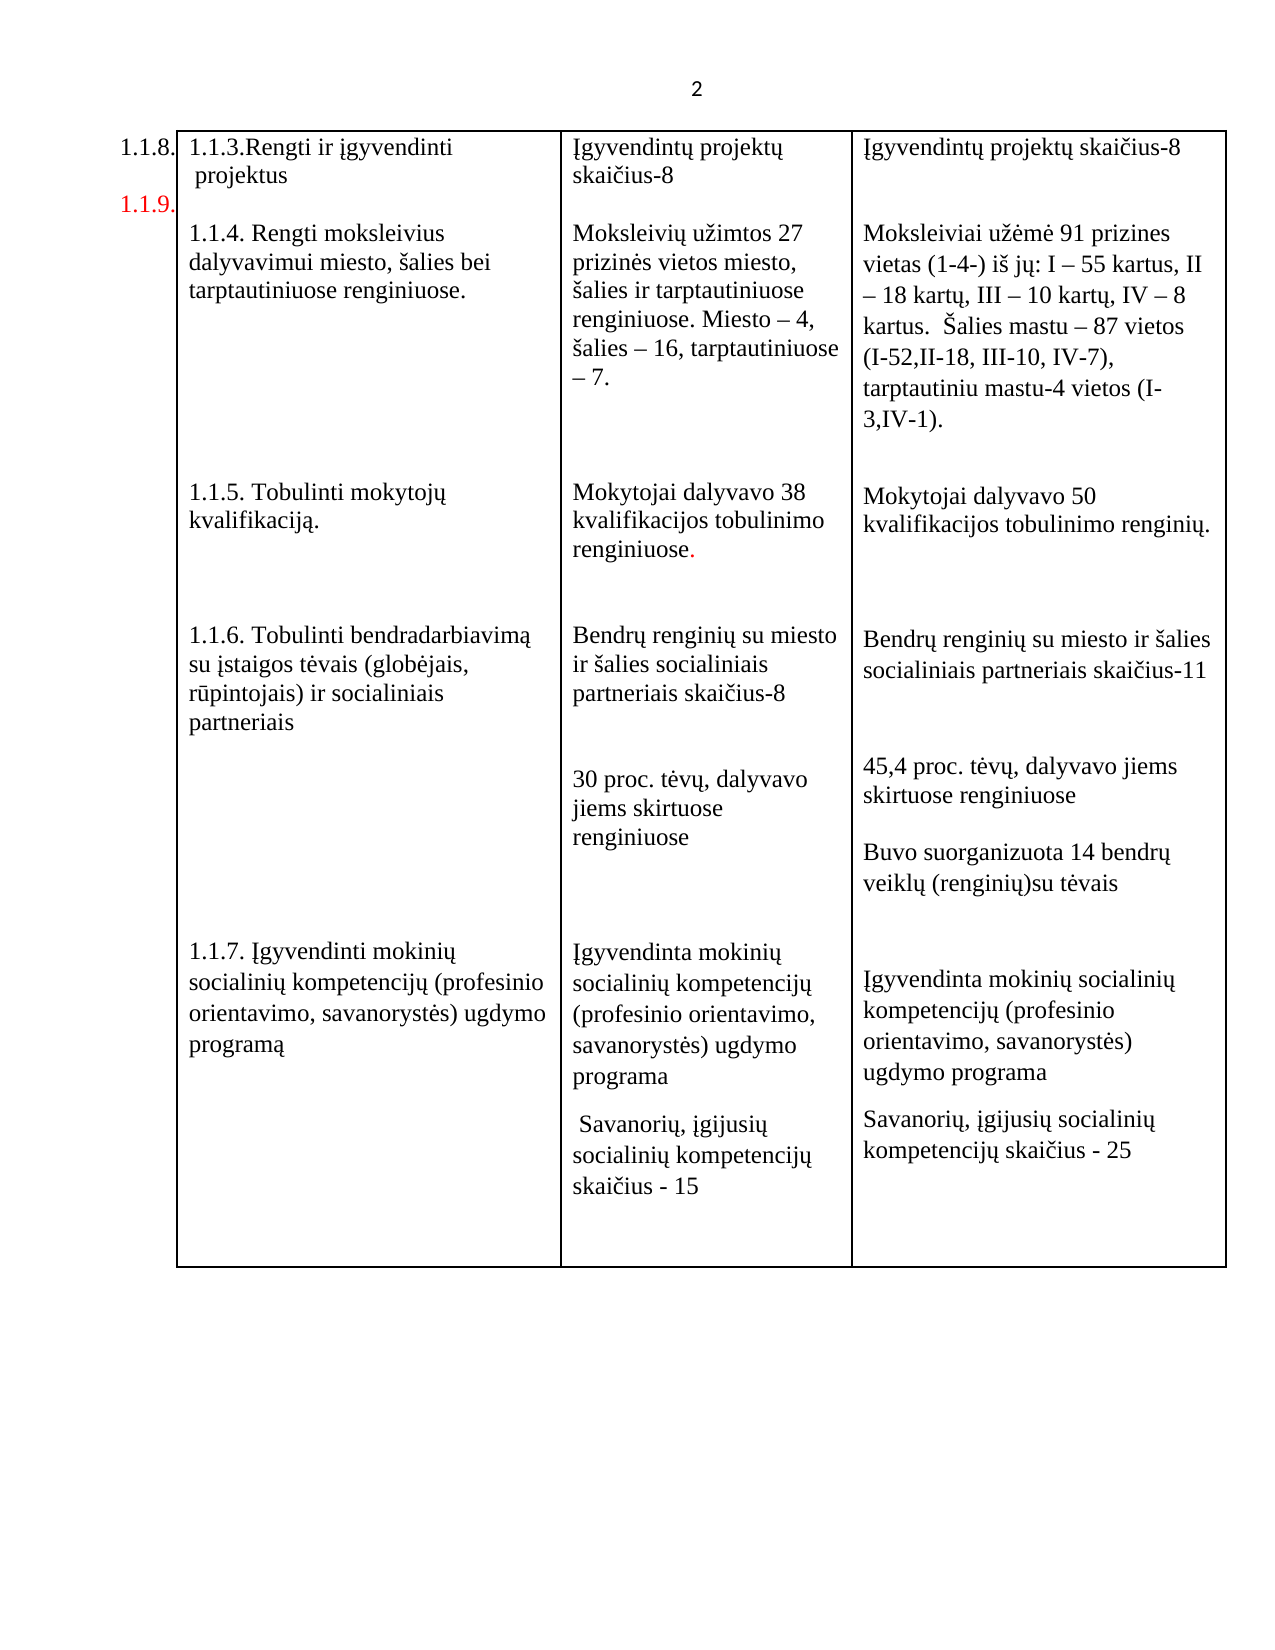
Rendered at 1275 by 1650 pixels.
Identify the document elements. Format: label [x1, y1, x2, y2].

table_cell [178, 132, 560, 1266]
table_cell [562, 132, 851, 1266]
table_cell [853, 132, 1225, 1266]
